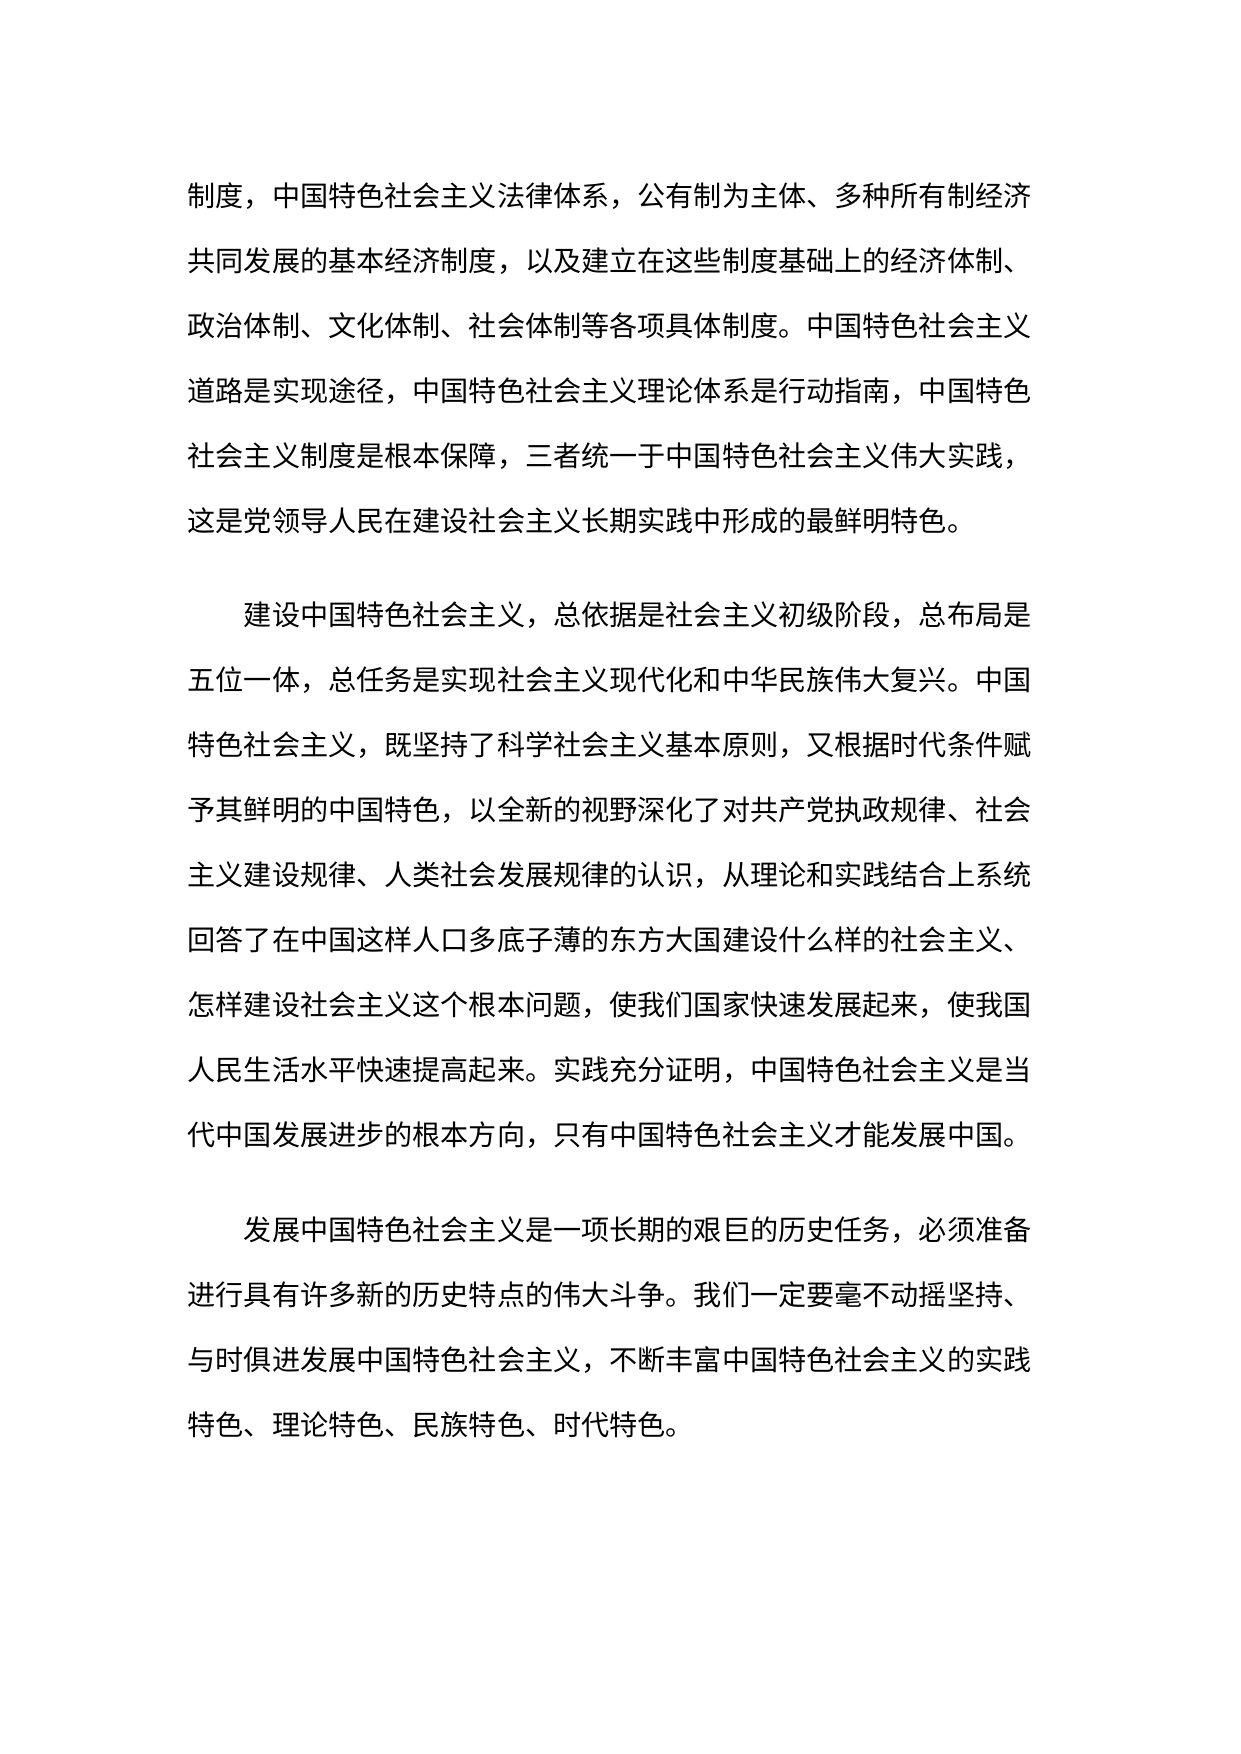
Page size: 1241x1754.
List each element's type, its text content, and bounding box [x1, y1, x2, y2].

text 建设中国特色社会主义，总依据是社会主义初级阶段，总布局是五位一体，总任务是实现社会主义现代化和中华民族伟大复兴。中国特色社会主义，既坚持了科学社会主义基本原则，又根据时代条件赋予其鲜明的中国特色，以全新的视野深化了对共产党执政规律、社会主义建设规律、人类社会发展规律的认识，从理论和实践结合上系统回答了在中国这样人口多底子薄的东方大国建设什么样的社会主义、怎样建设社会主义这个根本问题，使我们国家快速发展起来，使我国人民生活水平快速提高起来。实践充分证明，中国特色社会主义是当代中国发展进步的根本方向，只有中国特色社会主义才能发展中国。 [187, 581, 1053, 1166]
text 发展中国特色社会主义是一项长期的艰巨的历史任务，必须准备进行具有许多新的历史特点的伟大斗争。我们一定要毫不动摇坚持、与时俱进发展中国特色社会主义，不断丰富中国特色社会主义的实践特色、理论特色、民族特色、时代特色。 [187, 1195, 1053, 1455]
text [187, 162, 1053, 552]
